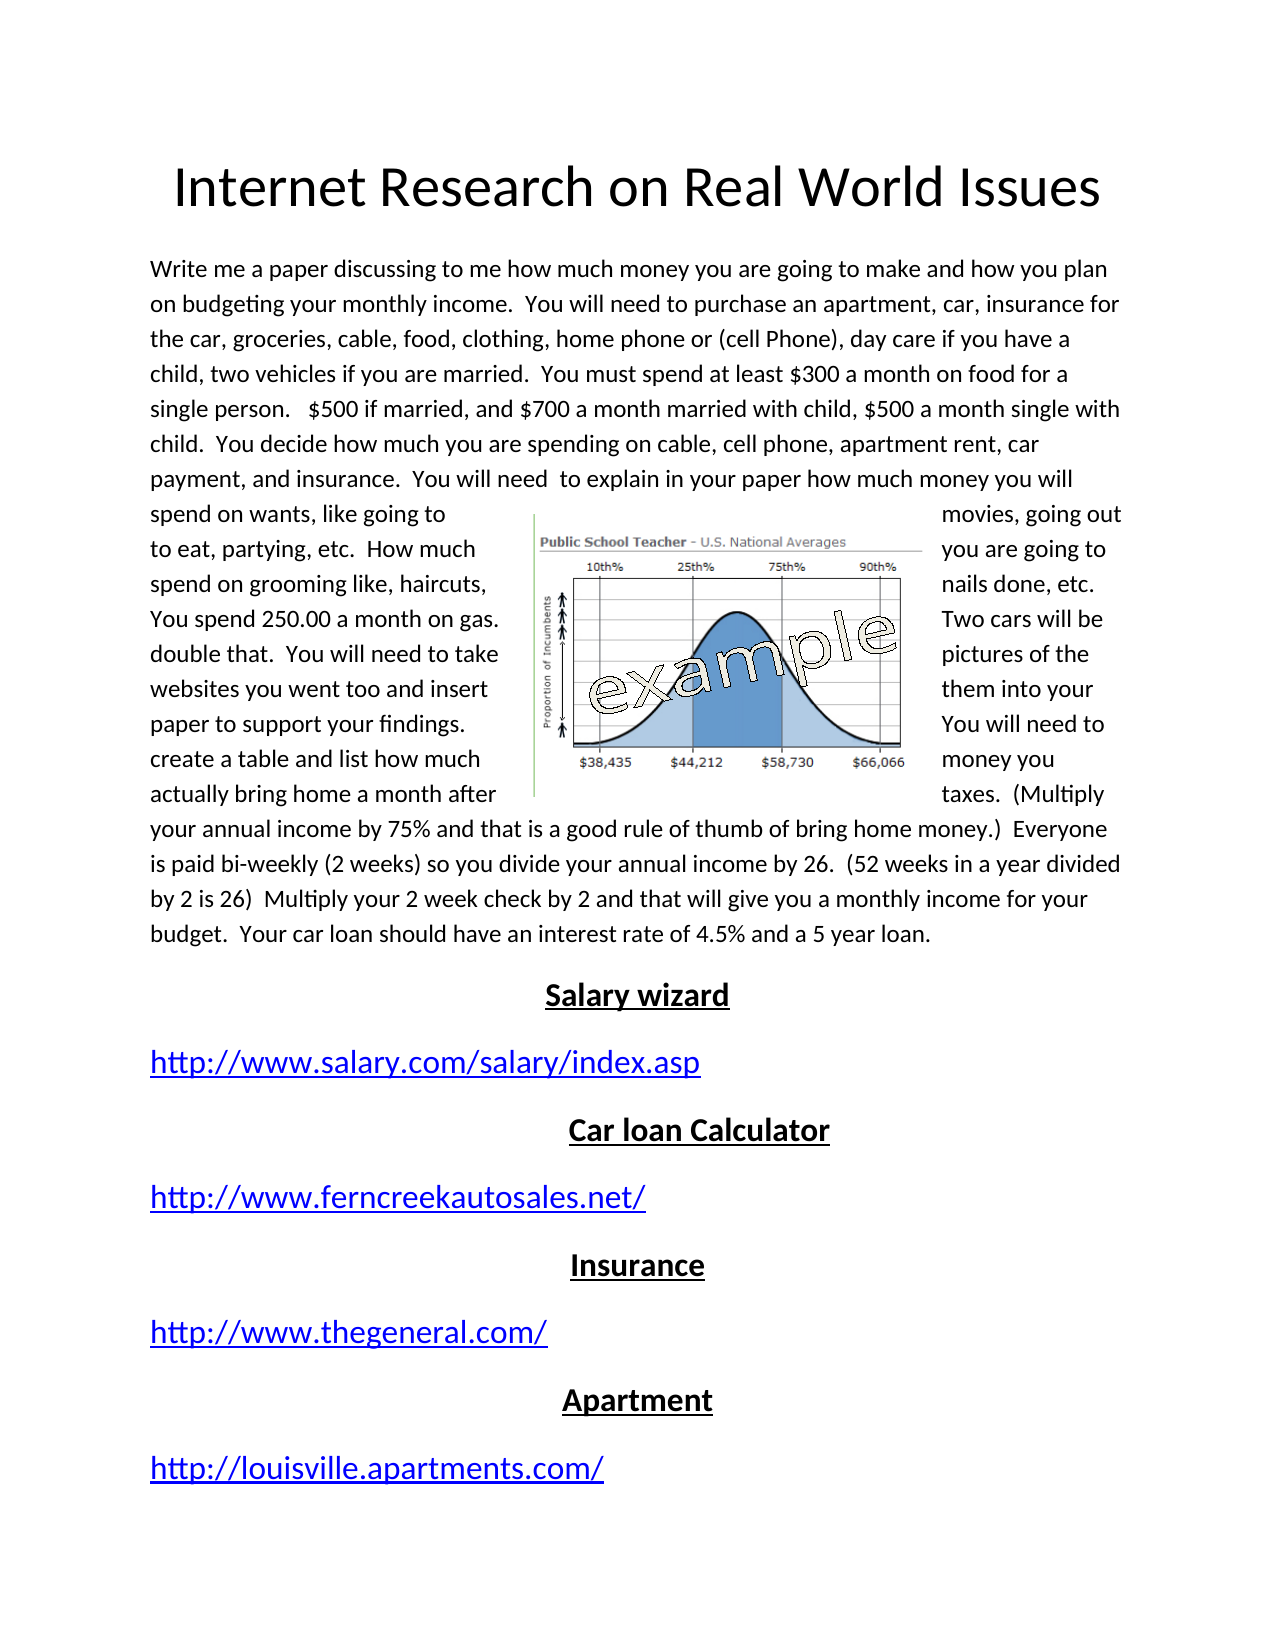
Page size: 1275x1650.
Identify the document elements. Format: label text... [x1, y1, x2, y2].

picture [524, 514, 923, 797]
text http://www.ferncreekautosales.net/ [150, 1176, 1125, 1217]
text Car loan Calculator [150, 1109, 1125, 1149]
text Insurance [150, 1244, 1125, 1285]
text http://www.thegeneral.com/ [150, 1312, 1125, 1352]
text Apartment [150, 1379, 1125, 1420]
text http://www.salary.com/salary/index.asp [150, 1041, 1125, 1082]
text Internet Research on Real World Issues [150, 150, 1125, 221]
text Salary wizard [150, 973, 1125, 1014]
text http://louisville.apartments.com/ [150, 1447, 1125, 1487]
text Write me a paper discussing to me how much money you are going to make and how you plan on budgeting your monthly income. You will need to purchase an apartment, car, insurance for the car, groceries, cable, food, clothing, home phone or (cell Phone), day care if you have a child, two vehicles if you are married. You must spend at least $300 a month on food for a single person. $500 if married, and $700 a month married with child, $500 a month single with child. You decide how much you are spending on cable, cell phone, apartment rent, car payment, and insurance. You will need to explain in your paper how much money you will spend on wants, like going to movies, going out to eat, partying, etc. How much you are going to spend on grooming like, haircuts, nails done, etc. You spend 250.00 a month on gas. Two cars will be double that. You will need to take pictures of the websites you went too and insert them into your paper to support your findings. You will need to create a table and list how much money you actually bring home a month after taxes. (Multiply your annual income by 75% and that is a good rule of thumb of bring home money.) Everyone is paid bi-weekly (2 weeks) so you divide your annual income by 26. (52 weeks in a year divided by 2 is 26) Multiply your 2 week check by 2 and that will give you a monthly income for your budget. Your car loan should have an interest rate of 4.5% and a 5 year loan. [150, 253, 1125, 948]
